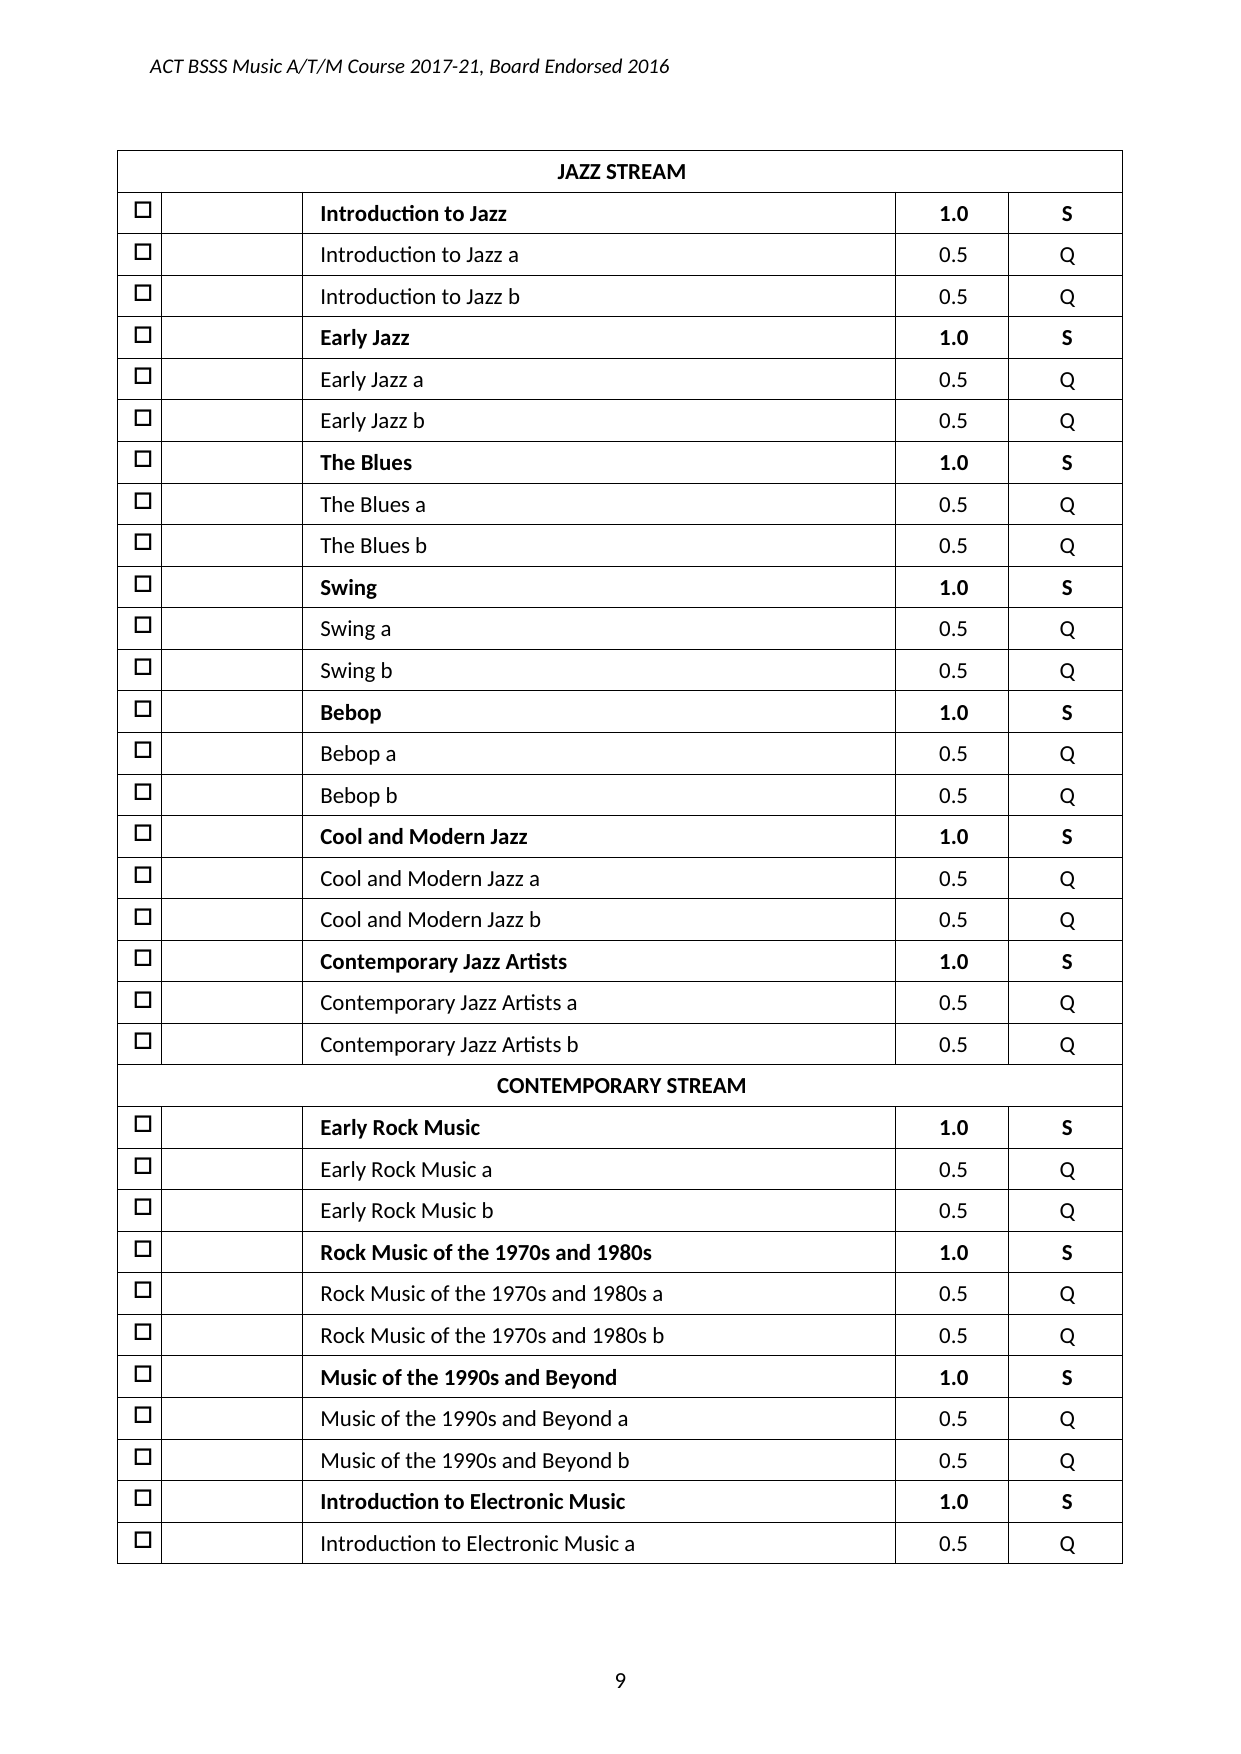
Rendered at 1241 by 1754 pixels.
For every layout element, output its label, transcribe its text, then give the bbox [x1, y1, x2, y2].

table_cell Early Rock Music [303, 1107, 895, 1147]
table_cell S [1009, 1107, 1122, 1147]
table_cell 0.5 [896, 858, 1008, 898]
table_cell Q [1009, 1273, 1122, 1314]
table_cell Contemporary Stream [118, 1065, 1122, 1106]
table_cell [118, 858, 161, 898]
table_cell 0.5 [896, 982, 1008, 1023]
table_cell [162, 1190, 302, 1231]
table_cell Q [1009, 858, 1122, 898]
table_cell Introduction to Jazz [303, 193, 895, 233]
table_cell The Blues [303, 442, 895, 482]
table_cell Q [1009, 1190, 1122, 1231]
table_cell 1.0 [896, 442, 1008, 482]
table_cell [162, 567, 302, 607]
table_cell [118, 650, 161, 690]
table_cell Q [1009, 1523, 1122, 1563]
table_cell Q [1009, 359, 1122, 399]
table_cell Contemporary Jazz Artists a [303, 982, 895, 1023]
table_cell [162, 1232, 302, 1272]
table_cell 0.5 [896, 359, 1008, 399]
table_cell [162, 1523, 302, 1563]
table_cell Q [1009, 1315, 1122, 1355]
table_cell [162, 1398, 302, 1438]
table_cell [162, 1024, 302, 1064]
table_cell Music of the 1990s and Beyond [303, 1356, 895, 1397]
table_cell [162, 941, 302, 981]
table_cell [118, 775, 161, 815]
table_cell Early Jazz b [303, 400, 895, 441]
table_cell Early Rock Music b [303, 1190, 895, 1231]
table_cell 0.5 [896, 1440, 1008, 1480]
table_cell [118, 1481, 161, 1522]
table_cell [118, 1273, 161, 1314]
table_cell [118, 442, 161, 482]
table_cell Q [1009, 650, 1122, 690]
table_cell [162, 442, 302, 482]
table_cell [118, 941, 161, 981]
table_cell Contemporary Jazz Artists b [303, 1024, 895, 1064]
table_cell S [1009, 1481, 1122, 1522]
table_cell [118, 733, 161, 773]
table_cell [118, 1315, 161, 1355]
table_cell The Blues a [303, 484, 895, 524]
table_cell [118, 234, 161, 275]
table_cell [118, 567, 161, 607]
table_cell [162, 691, 302, 732]
table_cell [162, 1481, 302, 1522]
table_cell 1.0 [896, 1107, 1008, 1147]
table_cell Early Jazz a [303, 359, 895, 399]
table_cell [118, 608, 161, 649]
table_cell 0.5 [896, 234, 1008, 275]
table_cell S [1009, 317, 1122, 358]
table_cell 1.0 [896, 1356, 1008, 1397]
table_cell Music of the 1990s and Beyond a [303, 1398, 895, 1438]
table_cell Rock Music of the 1970s and 1980s b [303, 1315, 895, 1355]
table_cell [162, 1315, 302, 1355]
table_cell Q [1009, 1398, 1122, 1438]
table_cell Q [1009, 1149, 1122, 1189]
table_cell 0.5 [896, 276, 1008, 316]
table_cell 0.5 [896, 525, 1008, 566]
table_cell [162, 858, 302, 898]
table_cell 0.5 [896, 1149, 1008, 1189]
table_cell S [1009, 567, 1122, 607]
table_cell 0.5 [896, 775, 1008, 815]
table_cell 0.5 [896, 1398, 1008, 1438]
table_cell 0.5 [896, 1190, 1008, 1231]
table_cell [162, 650, 302, 690]
table_cell [118, 484, 161, 524]
table_cell 0.5 [896, 1523, 1008, 1563]
table_cell Music of the 1990s and Beyond b [303, 1440, 895, 1480]
table_cell 1.0 [896, 567, 1008, 607]
table_cell Bebop a [303, 733, 895, 773]
table_cell 0.5 [896, 899, 1008, 940]
table_cell [162, 1149, 302, 1189]
table_cell [118, 1107, 161, 1147]
table_cell [118, 691, 161, 732]
table_cell [162, 193, 302, 233]
table_cell 0.5 [896, 1273, 1008, 1314]
table_cell Q [1009, 1024, 1122, 1064]
table_cell [118, 899, 161, 940]
table_cell Cool and Modern Jazz a [303, 858, 895, 898]
table_cell [118, 1190, 161, 1231]
table_cell Introduction to Jazz a [303, 234, 895, 275]
table_cell 1.0 [896, 1481, 1008, 1522]
table_cell [118, 1398, 161, 1438]
table_cell S [1009, 193, 1122, 233]
table_cell [162, 359, 302, 399]
table_cell 0.5 [896, 733, 1008, 773]
table_cell [118, 193, 161, 233]
table_cell [118, 525, 161, 566]
table_cell [118, 816, 161, 857]
table_cell S [1009, 1232, 1122, 1272]
table_cell [162, 733, 302, 773]
table_cell Introduction to Electronic Music a [303, 1523, 895, 1563]
table_cell [162, 899, 302, 940]
table_cell 0.5 [896, 484, 1008, 524]
table_cell [162, 525, 302, 566]
table_cell Q [1009, 1440, 1122, 1480]
table_cell [162, 234, 302, 275]
table_cell [118, 1356, 161, 1397]
table_cell Q [1009, 484, 1122, 524]
table_cell [162, 317, 302, 358]
table_cell Q [1009, 733, 1122, 773]
table_cell 0.5 [896, 1024, 1008, 1064]
table_cell [162, 775, 302, 815]
table_cell 1.0 [896, 1232, 1008, 1272]
table_cell Q [1009, 982, 1122, 1023]
table_cell Q [1009, 525, 1122, 566]
table_cell [118, 1232, 161, 1272]
table_cell [162, 608, 302, 649]
table_cell The Blues b [303, 525, 895, 566]
table_cell Contemporary Jazz Artists [303, 941, 895, 981]
table_cell Cool and Modern Jazz b [303, 899, 895, 940]
table_cell Q [1009, 608, 1122, 649]
table_cell [162, 1273, 302, 1314]
table_cell Swing b [303, 650, 895, 690]
table_cell Introduction to Jazz b [303, 276, 895, 316]
table_cell [118, 1024, 161, 1064]
table_cell 0.5 [896, 650, 1008, 690]
table_cell [118, 400, 161, 441]
table_cell [162, 816, 302, 857]
table_cell S [1009, 816, 1122, 857]
table_cell Early Rock Music a [303, 1149, 895, 1189]
table_cell S [1009, 691, 1122, 732]
table_cell Introduction to Electronic Music [303, 1481, 895, 1522]
table_cell [162, 1356, 302, 1397]
table_cell 1.0 [896, 816, 1008, 857]
table_cell Bebop b [303, 775, 895, 815]
table_cell 1.0 [896, 941, 1008, 981]
table_cell 1.0 [896, 317, 1008, 358]
table_cell 1.0 [896, 193, 1008, 233]
table_header Jazz Stream [118, 151, 1122, 192]
table_cell [118, 276, 161, 316]
table_cell [162, 982, 302, 1023]
table_cell [118, 982, 161, 1023]
table_cell [118, 1149, 161, 1189]
table_cell Q [1009, 276, 1122, 316]
table_cell Bebop [303, 691, 895, 732]
table_cell Rock Music of the 1970s and 1980s [303, 1232, 895, 1272]
table_cell Rock Music of the 1970s and 1980s a [303, 1273, 895, 1314]
table_cell [162, 1440, 302, 1480]
table_cell [118, 1440, 161, 1480]
table_cell [118, 317, 161, 358]
table_cell S [1009, 442, 1122, 482]
table_cell Q [1009, 234, 1122, 275]
table_cell [162, 276, 302, 316]
table_cell [162, 484, 302, 524]
table_cell 0.5 [896, 400, 1008, 441]
table_cell S [1009, 1356, 1122, 1397]
table_cell [118, 359, 161, 399]
table_cell [118, 1523, 161, 1563]
table_cell Q [1009, 775, 1122, 815]
table_cell 0.5 [896, 608, 1008, 649]
table_cell Q [1009, 899, 1122, 940]
table_cell Swing a [303, 608, 895, 649]
table_cell [162, 1107, 302, 1147]
table_cell Swing [303, 567, 895, 607]
table_cell 0.5 [896, 1315, 1008, 1355]
table_cell Q [1009, 400, 1122, 441]
table_cell Early Jazz [303, 317, 895, 358]
table_cell S [1009, 941, 1122, 981]
table_cell Cool and Modern Jazz [303, 816, 895, 857]
table_cell [162, 400, 302, 441]
table_cell 1.0 [896, 691, 1008, 732]
